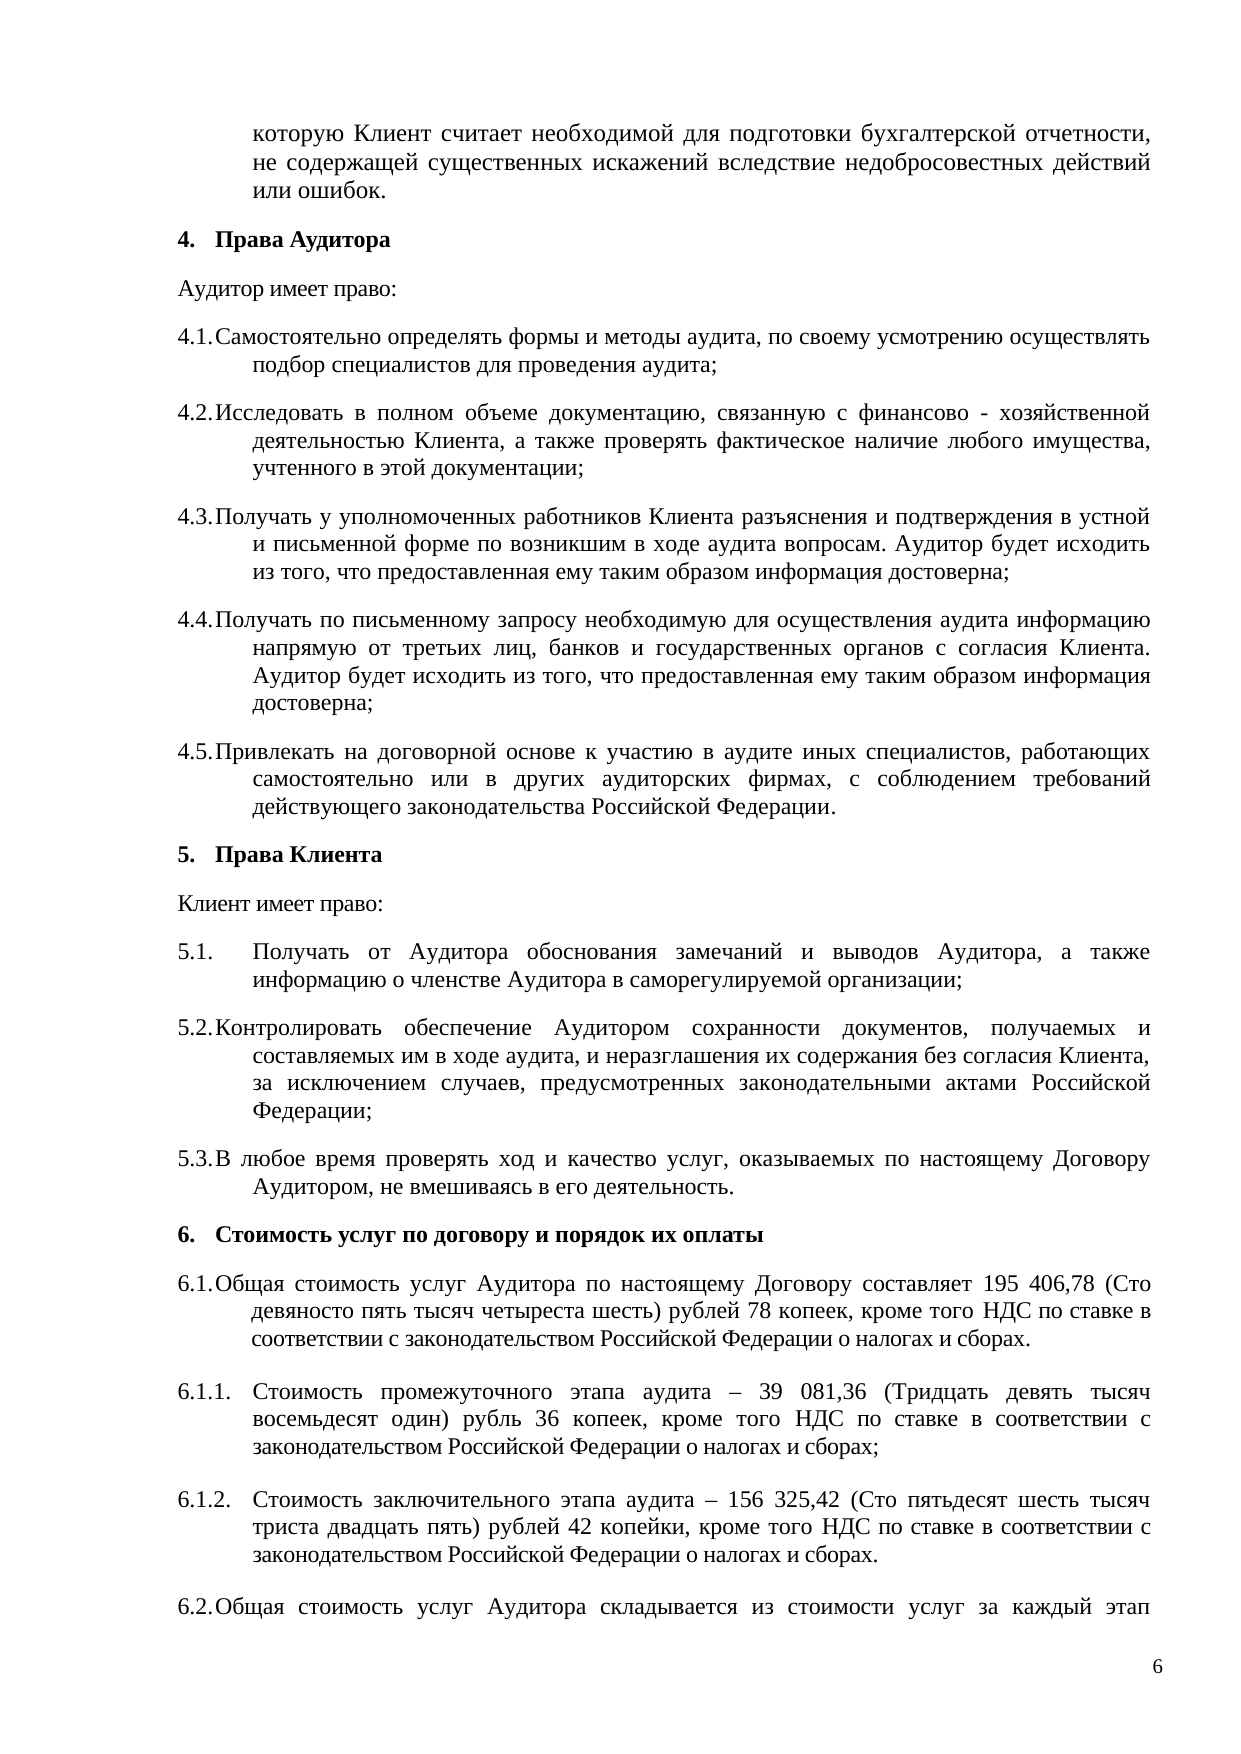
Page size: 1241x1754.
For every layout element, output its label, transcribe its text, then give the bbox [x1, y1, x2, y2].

list Самостоятельно определять формы и методы аудита, по своему усмотрению осуществлять подбор специалистов для проведения аудита; [177, 322, 1152, 377]
list Получать по письменному запросу необходимую для осуществления аудита информацию напрямую от третьих лиц, банков и государственных органов с согласия Клиента. Аудитор будет исходить из того, что предоставленная ему таким образом информация достоверна; [177, 605, 1152, 716]
list Стоимость заключительного этапа аудита – 156 325,42 (Сто пятьдесят шесть тысяч триста двадцать пять) рублей 42 копейки, кроме того НДС по ставке в соответствии с законодательством Российской Федерации о налогах и сборах. [177, 1484, 1152, 1567]
text Аудитор имеет право: [177, 274, 1152, 301]
list Стоимость промежуточного этапа аудита – 39 081,36 (Тридцать девять тысяч восемьдесят один) рубль 36 копеек, кроме того НДС по ставке в соответствии с законодательством Российской Федерации о налогах и сборах; [177, 1377, 1152, 1459]
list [177, 1592, 1152, 1620]
subtitle Права Клиента [177, 840, 1152, 868]
subtitle Стоимость услуг по договору и порядок их оплаты [177, 1221, 1152, 1248]
list Исследовать в полном объеме документацию, связанную с финансово - хозяйственной деятельностью Клиента, а также проверять фактическое наличие любого имущества, учтенного в этой документации; [177, 398, 1152, 481]
text Клиент имеет право: [177, 889, 1152, 916]
subtitle Права Аудитора [177, 225, 1152, 253]
list Получать у уполномоченных работников Клиента разъяснения и подтверждения в устной и письменной форме по возникшим в ходе аудита вопросам. Аудитор будет исходить из того, что предоставленная ему таким образом информация достоверна; [177, 502, 1152, 584]
list Общая стоимость услуг Аудитора по настоящему Договору составляет 195 406,78 (Сто девяносто пять тысяч четыреста шесть) рублей 78 копеек, кроме того НДС по ставке в соответствии с законодательством Российской Федерации о налогах и сборах. [177, 1269, 1152, 1352]
list Получать от Аудитора обоснования замечаний и выводов Аудитора, а также информацию о членстве Аудитора в саморегулируемой организации; [177, 937, 1152, 992]
list Привлекать на договорной основе к участию в аудите иных специалистов, работающих самостоятельно или в других аудиторских фирмах, с соблюдением требований действующего законодательства Российской Федерации. [177, 737, 1152, 819]
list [177, 118, 1152, 204]
list Контролировать обеспечение Аудитором сохранности документов, получаемых и составляемых им в ходе аудита, и неразглашения их содержания без согласия Клиента, за исключением случаев, предусмотренных законодательными актами Российской Федерации; [177, 1013, 1152, 1124]
list В любое время проверять ход и качество услуг, оказываемых по настоящему Договору Аудитором, не вмешиваясь в его деятельность. [177, 1144, 1152, 1200]
